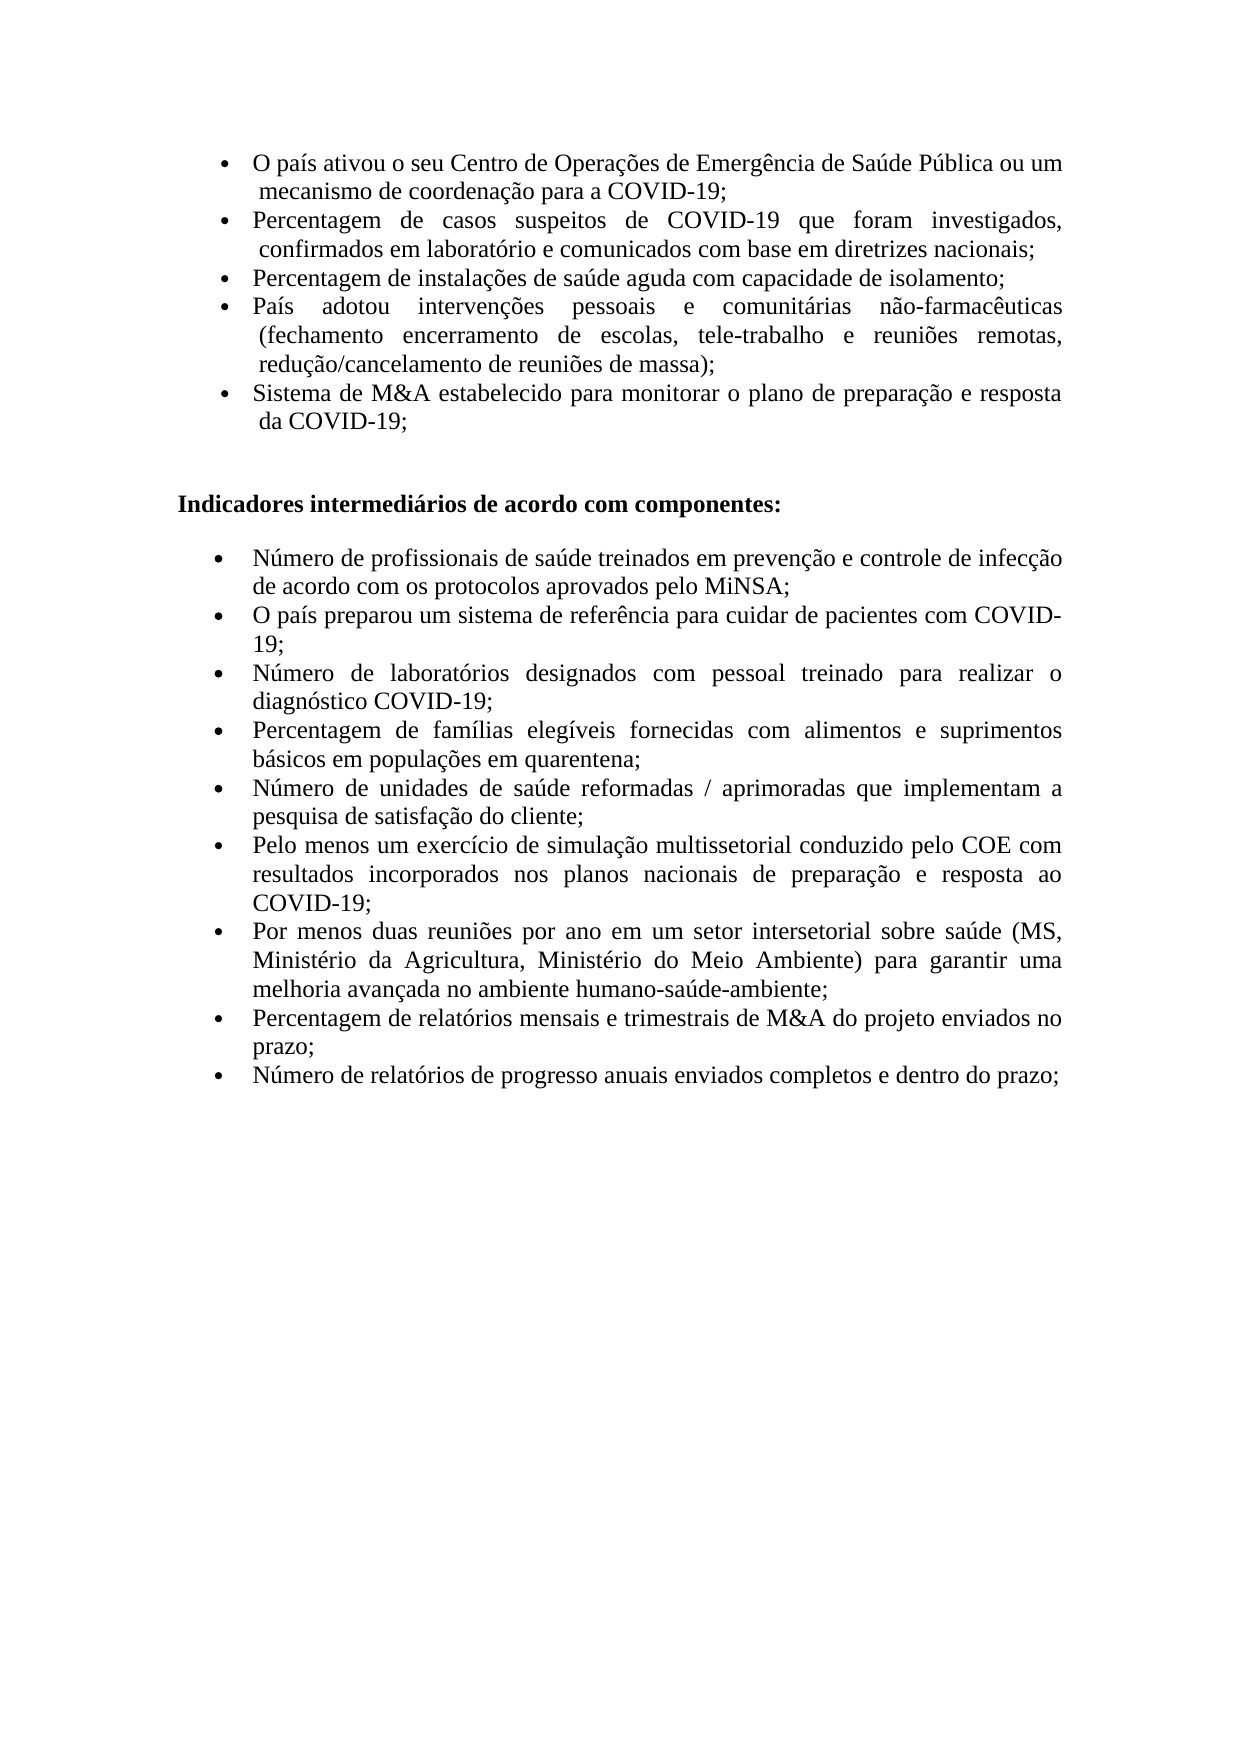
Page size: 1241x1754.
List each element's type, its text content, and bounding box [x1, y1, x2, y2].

list Número de profissionais de saúde treinados em prevenção e controle de infecção de acordo com os protocolos aprovados pelo MiNSA; [215, 543, 1063, 600]
list O país preparou um sistema de referência para cuidar de pacientes com COVID-19; [215, 600, 1063, 658]
text Indicadores intermediários de acordo com componentes: [177, 489, 1063, 518]
list Percentagem de casos suspeitos de COVID-19 que foram investigados, confirmados em laboratório e comunicados com base em diretrizes nacionais; [221, 205, 1063, 263]
list Sistema de M&A estabelecido para monitorar o plano de preparação e resposta da COVID-19; [221, 378, 1063, 435]
list Percentagem de famílias elegíveis fornecidas com alimentos e suprimentos básicos em populações em quarentena; [215, 715, 1063, 773]
list O país ativou o seu Centro de Operações de Emergência de Saúde Pública ou um mecanismo de coordenação para a COVID-19; [221, 148, 1063, 205]
list Número de relatórios de progresso anuais enviados completos e dentro do prazo; [215, 1060, 1063, 1089]
list País adotou intervenções pessoais e comunitárias não-farmacêuticas (fechamento encerramento de escolas, tele-trabalho e reuniões remotas, redução/cancelamento de reuniões de massa); [221, 291, 1063, 378]
list Por menos duas reuniões por ano em um setor intersetorial sobre saúde (MS, Ministério da Agricultura, Ministério do Meio Ambiente) para garantir uma melhoria avançada no ambiente humano-saúde-ambiente; [215, 916, 1063, 1003]
list Número de unidades de saúde reformadas / aprimoradas que implementam a pesquisa de satisfação do cliente; [215, 773, 1063, 830]
list Número de laboratórios designados com pessoal treinado para realizar o diagnóstico COVID-19; [215, 658, 1063, 715]
list Percentagem de instalações de saúde aguda com capacidade de isolamento; [221, 263, 1063, 291]
list Percentagem de relatórios mensais e trimestrais de M&A do projeto enviados no prazo; [215, 1003, 1063, 1060]
list Pelo menos um exercício de simulação multissetorial conduzido pelo COE com resultados incorporados nos planos nacionais de preparação e resposta ao COVID-19; [215, 830, 1063, 916]
